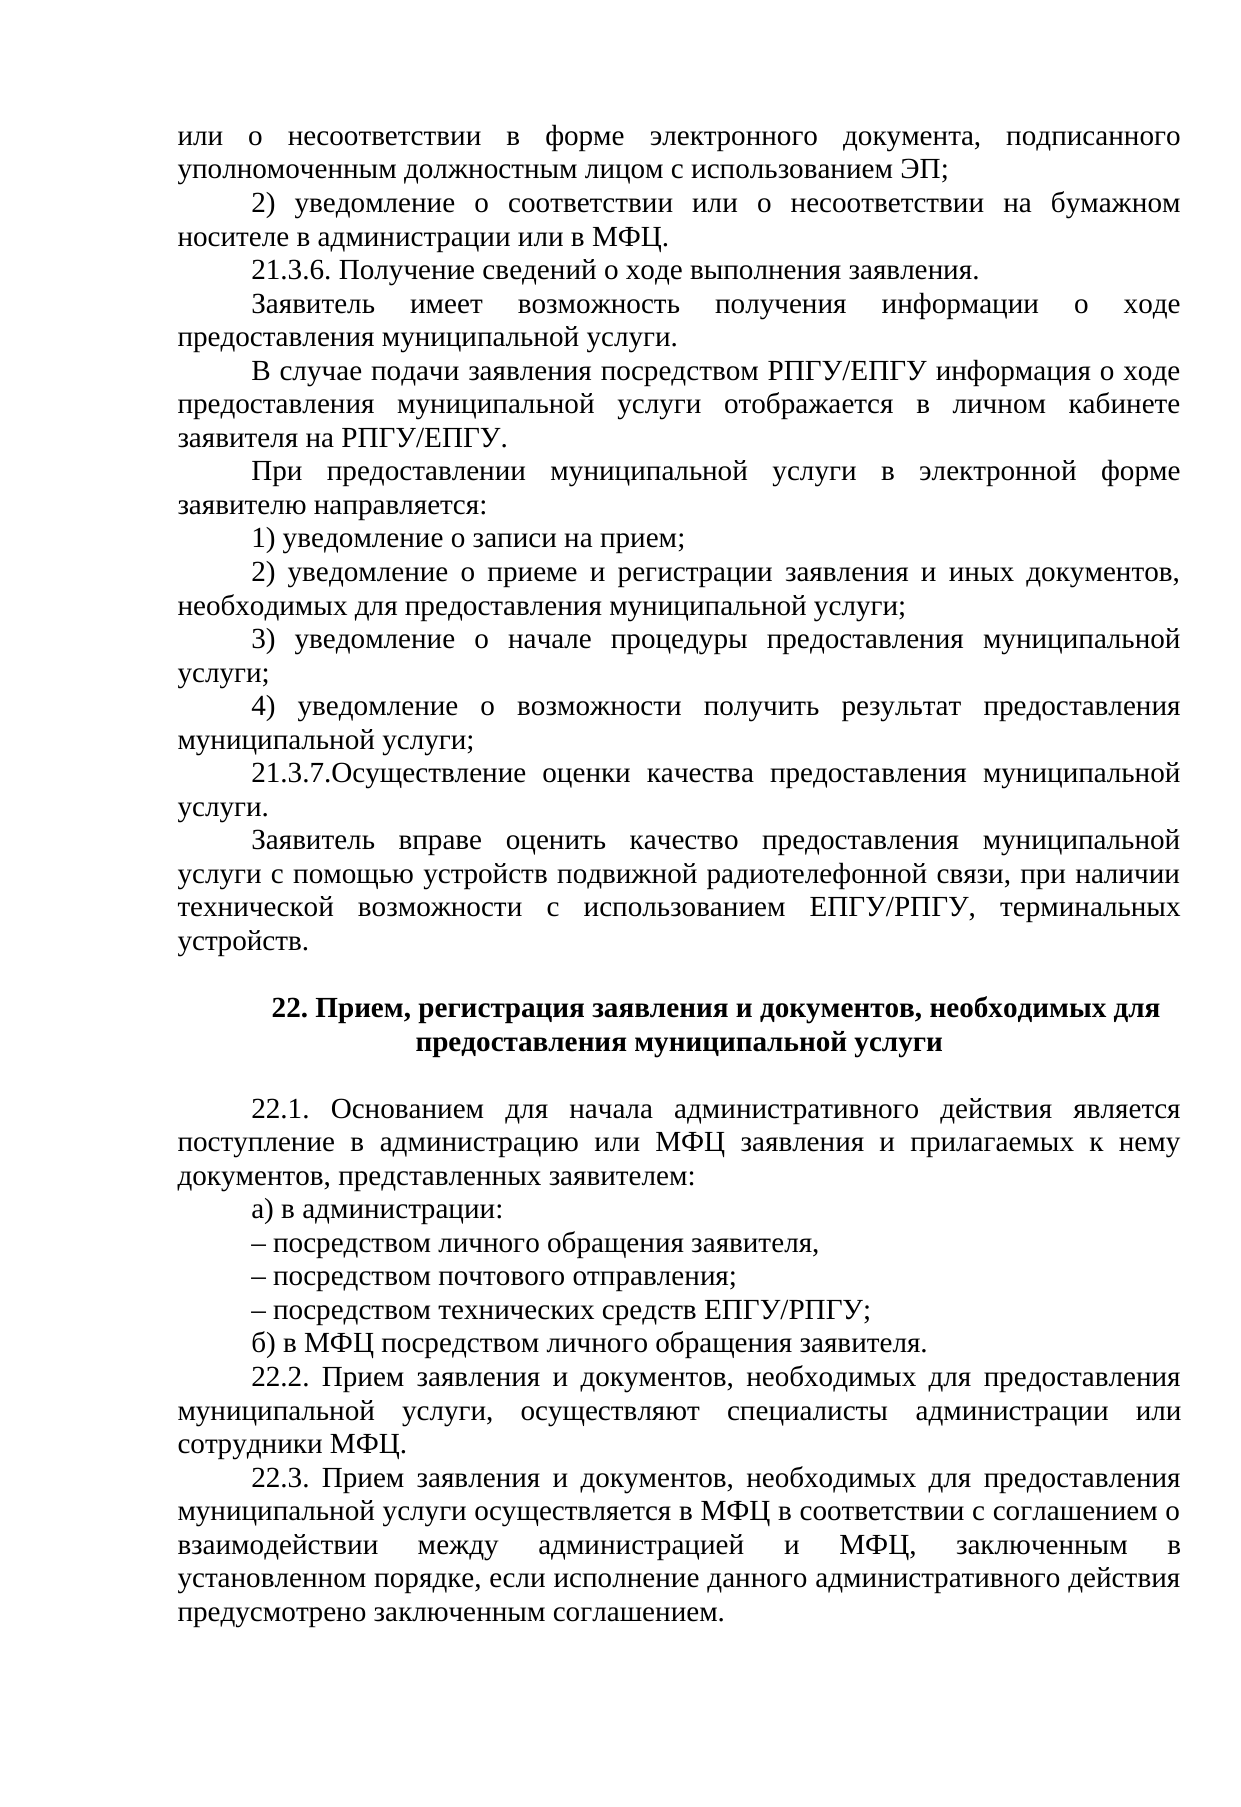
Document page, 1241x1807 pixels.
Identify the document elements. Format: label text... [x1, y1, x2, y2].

text 3) уведомление о начале процедуры предоставления муниципальной услуги; [177, 621, 1181, 688]
text Заявитель вправе оценить качество предоставления муниципальной услуги с помощью устройств подвижной радиотелефонной связи, при наличии технической возможности с использованием ЕПГУ/РПГУ, терминальных устройств. [177, 822, 1181, 957]
text – посредством технических средств ЕПГУ/РПГУ; [177, 1292, 1181, 1326]
text 2) уведомление о приеме и регистрации заявления и иных документов, необходимых для предоставления муниципальной услуги; [177, 554, 1181, 621]
text 22. Прием, регистрация заявления и документов, необходимых для предоставления муниципальной услуги [177, 990, 1181, 1057]
text – посредством личного обращения заявителя, [177, 1225, 1181, 1258]
text 22.3. Прием заявления и документов, необходимых для предоставления муниципальной услуги осуществляется в МФЦ в соответствии с соглашением о взаимодействии между администрацией и МФЦ, заключенным в установленном порядке, если исполнение данного административного действия предусмотрено заключенным соглашением. [177, 1460, 1181, 1627]
text 4) уведомление о возможности получить результат предоставления муниципальной услуги; [177, 688, 1181, 755]
text Заявитель имеет возможность получения информации о ходе предоставления муниципальной услуги. [177, 286, 1181, 353]
text 21.3.6. Получение сведений о ходе выполнения заявления. [177, 252, 1181, 286]
text В случае подачи заявления посредством РПГУ/ЕПГУ информация о ходе предоставления муниципальной услуги отображается в личном кабинете заявителя на РПГУ/ЕПГУ. [177, 353, 1181, 453]
text б) в МФЦ посредством личного обращения заявителя. [177, 1326, 1181, 1359]
text а) в администрации: [177, 1191, 1181, 1225]
text 2) уведомление о соответствии или о несоответствии на бумажном носителе в администрации или в МФЦ. [177, 185, 1181, 252]
text 22.2. Прием заявления и документов, необходимых для предоставления муниципальной услуги, осуществляют специалисты администрации или сотрудники МФЦ. [177, 1359, 1181, 1460]
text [177, 118, 1181, 185]
text При предоставлении муниципальной услуги в электронной форме заявителю направляется: [177, 453, 1181, 521]
text – посредством почтового отправления; [177, 1258, 1181, 1292]
text 22.1. Основанием для начала административного действия является поступление в администрацию или МФЦ заявления и прилагаемых к нему документов, представленных заявителем: [177, 1091, 1181, 1191]
text 1) уведомление о записи на прием; [177, 521, 1181, 554]
text 21.3.7.Осуществление оценки качества предоставления муниципальной услуги. [177, 755, 1181, 822]
